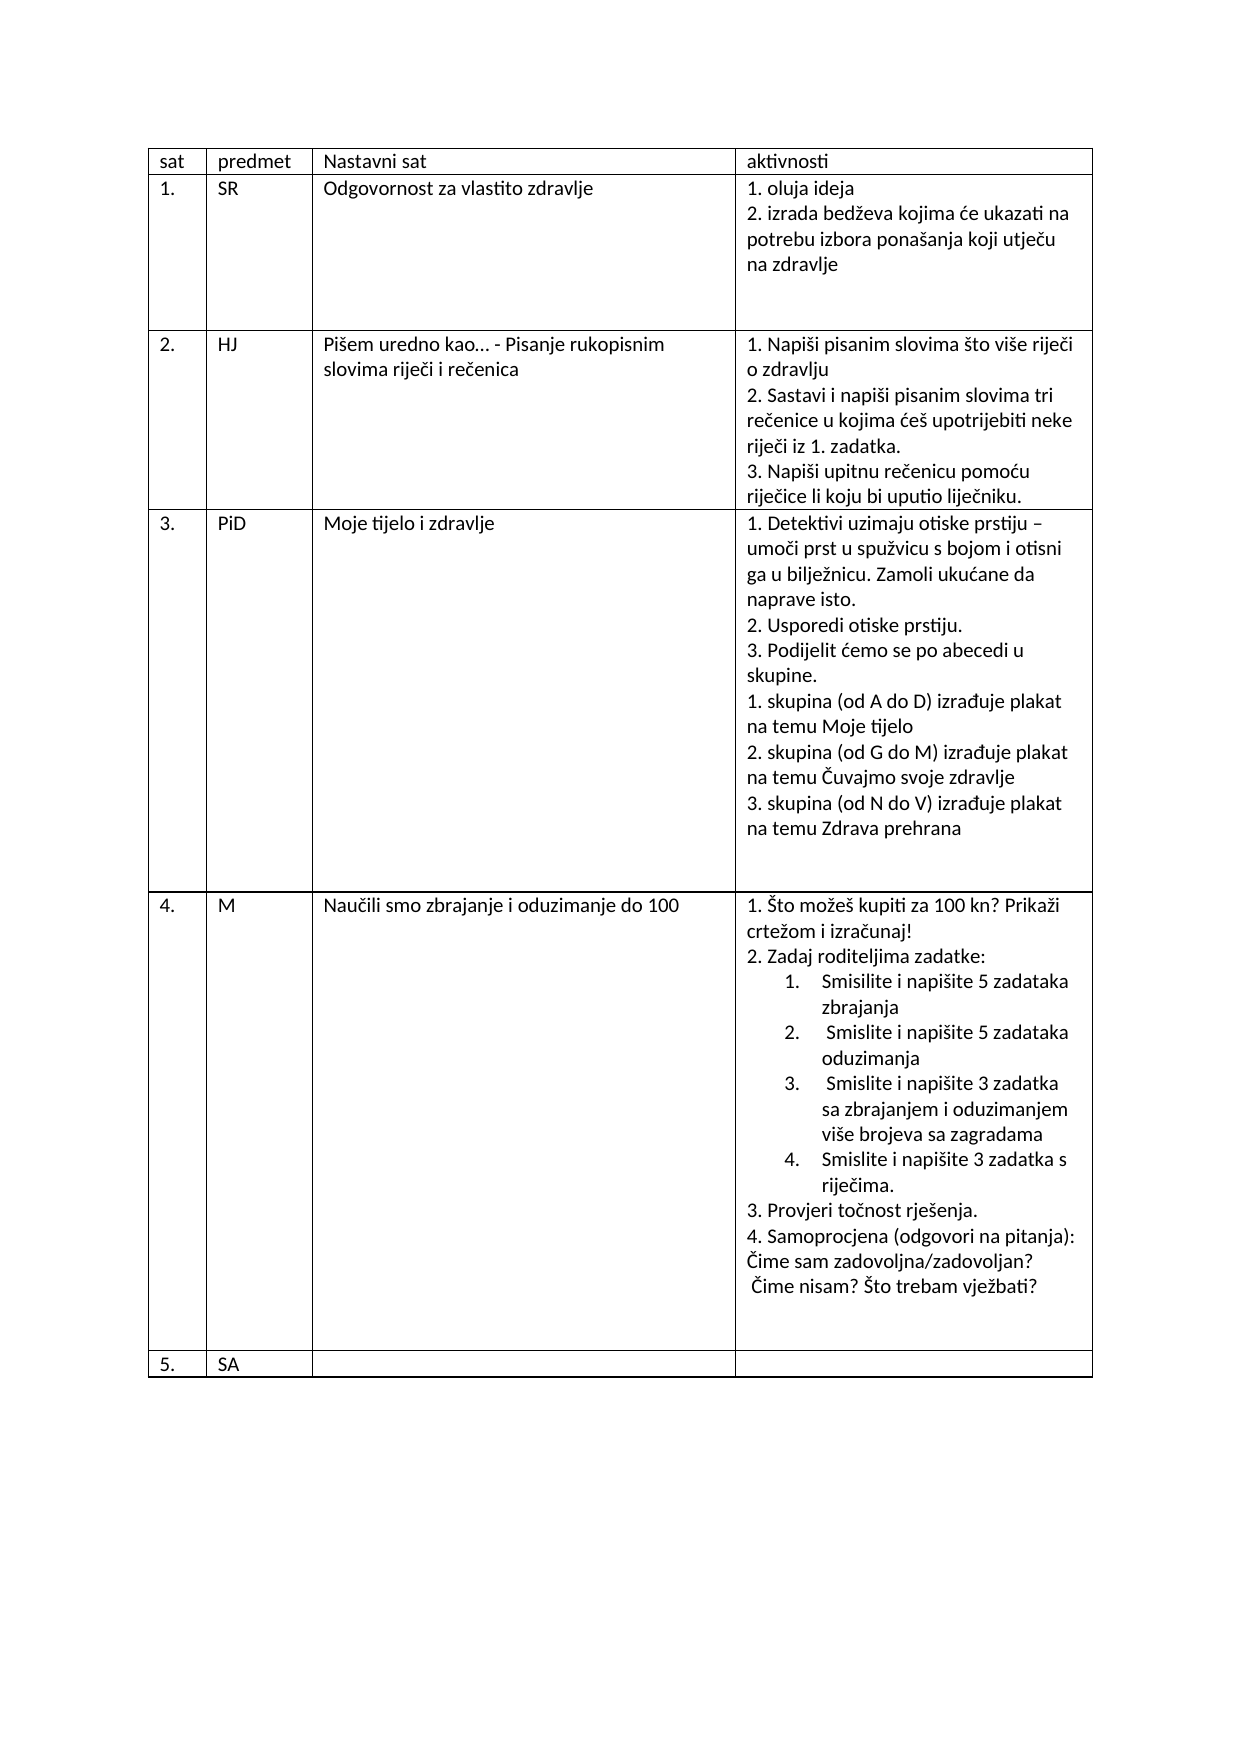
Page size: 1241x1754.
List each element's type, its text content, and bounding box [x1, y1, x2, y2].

table_cell [313, 1351, 735, 1376]
table_header Nastavni sat [313, 149, 735, 174]
table_cell 2. [149, 331, 206, 509]
table_cell 4. [149, 893, 206, 1350]
table_cell 1. oluja ideja 2. izrada bedževa kojima će ukazati na potrebu izbora ponašanja koji utječu na zdravlje [736, 175, 1092, 330]
table_header sat [149, 149, 206, 174]
table_cell 1. Što možeš kupiti za 100 kn? Prikaži crtežom i izračunaj! 2. Zadaj roditeljima zadatke: Smisilite i napišite 5 zadataka zbrajanja Smislite i napišite 5 zadataka oduzimanja Smislite i napišite 3 zadatka sa zbrajanjem i oduzimanjem više brojeva sa zagradama Smislite i napišite 3 zadatka s riječima. 3. Provjeri točnost rješenja. 4. Samoprocjena (odgovori na pitanja): Čime sam zadovoljna/zadovoljan? Čime nisam? Što trebam vježbati? [736, 893, 1092, 1350]
table_cell 1. Detektivi uzimaju otiske prstiju – umoči prst u spužvicu s bojom i otisni ga u bilježnicu. Zamoli ukućane da naprave isto. 2. Usporedi otiske prstiju. 3. Podijelit ćemo se po abecedi u skupine. 1. skupina (od A do D) izrađuje plakat na temu Moje tijelo 2. skupina (od G do M) izrađuje plakat na temu Čuvajmo svoje zdravlje 3. skupina (od N do V) izrađuje plakat na temu Zdrava prehrana [736, 510, 1092, 891]
table_cell M [207, 893, 312, 1350]
table_cell SR [207, 175, 312, 330]
table_cell SA [207, 1351, 312, 1376]
table_cell Pišem uredno kao… - Pisanje rukopisnim slovima riječi i rečenica [313, 331, 735, 509]
table_cell 1. [149, 175, 206, 330]
table_cell 3. [149, 510, 206, 891]
table_header predmet [207, 149, 312, 174]
table_cell 5. [149, 1351, 206, 1376]
table_cell Moje tijelo i zdravlje [313, 510, 735, 891]
table_cell Naučili smo zbrajanje i oduzimanje do 100 [313, 893, 735, 1350]
table_header aktivnosti [736, 149, 1092, 174]
table_cell [736, 1351, 1092, 1376]
table_cell Odgovornost za vlastito zdravlje [313, 175, 735, 330]
table_cell PiD [207, 510, 312, 891]
table_cell 1. Napiši pisanim slovima što više riječi o zdravlju 2. Sastavi i napiši pisanim slovima tri rečenice u kojima ćeš upotrijebiti neke riječi iz 1. zadatka. 3. Napiši upitnu rečenicu pomoću riječice li koju bi uputio liječniku. [736, 331, 1092, 509]
table_cell HJ [207, 331, 312, 509]
